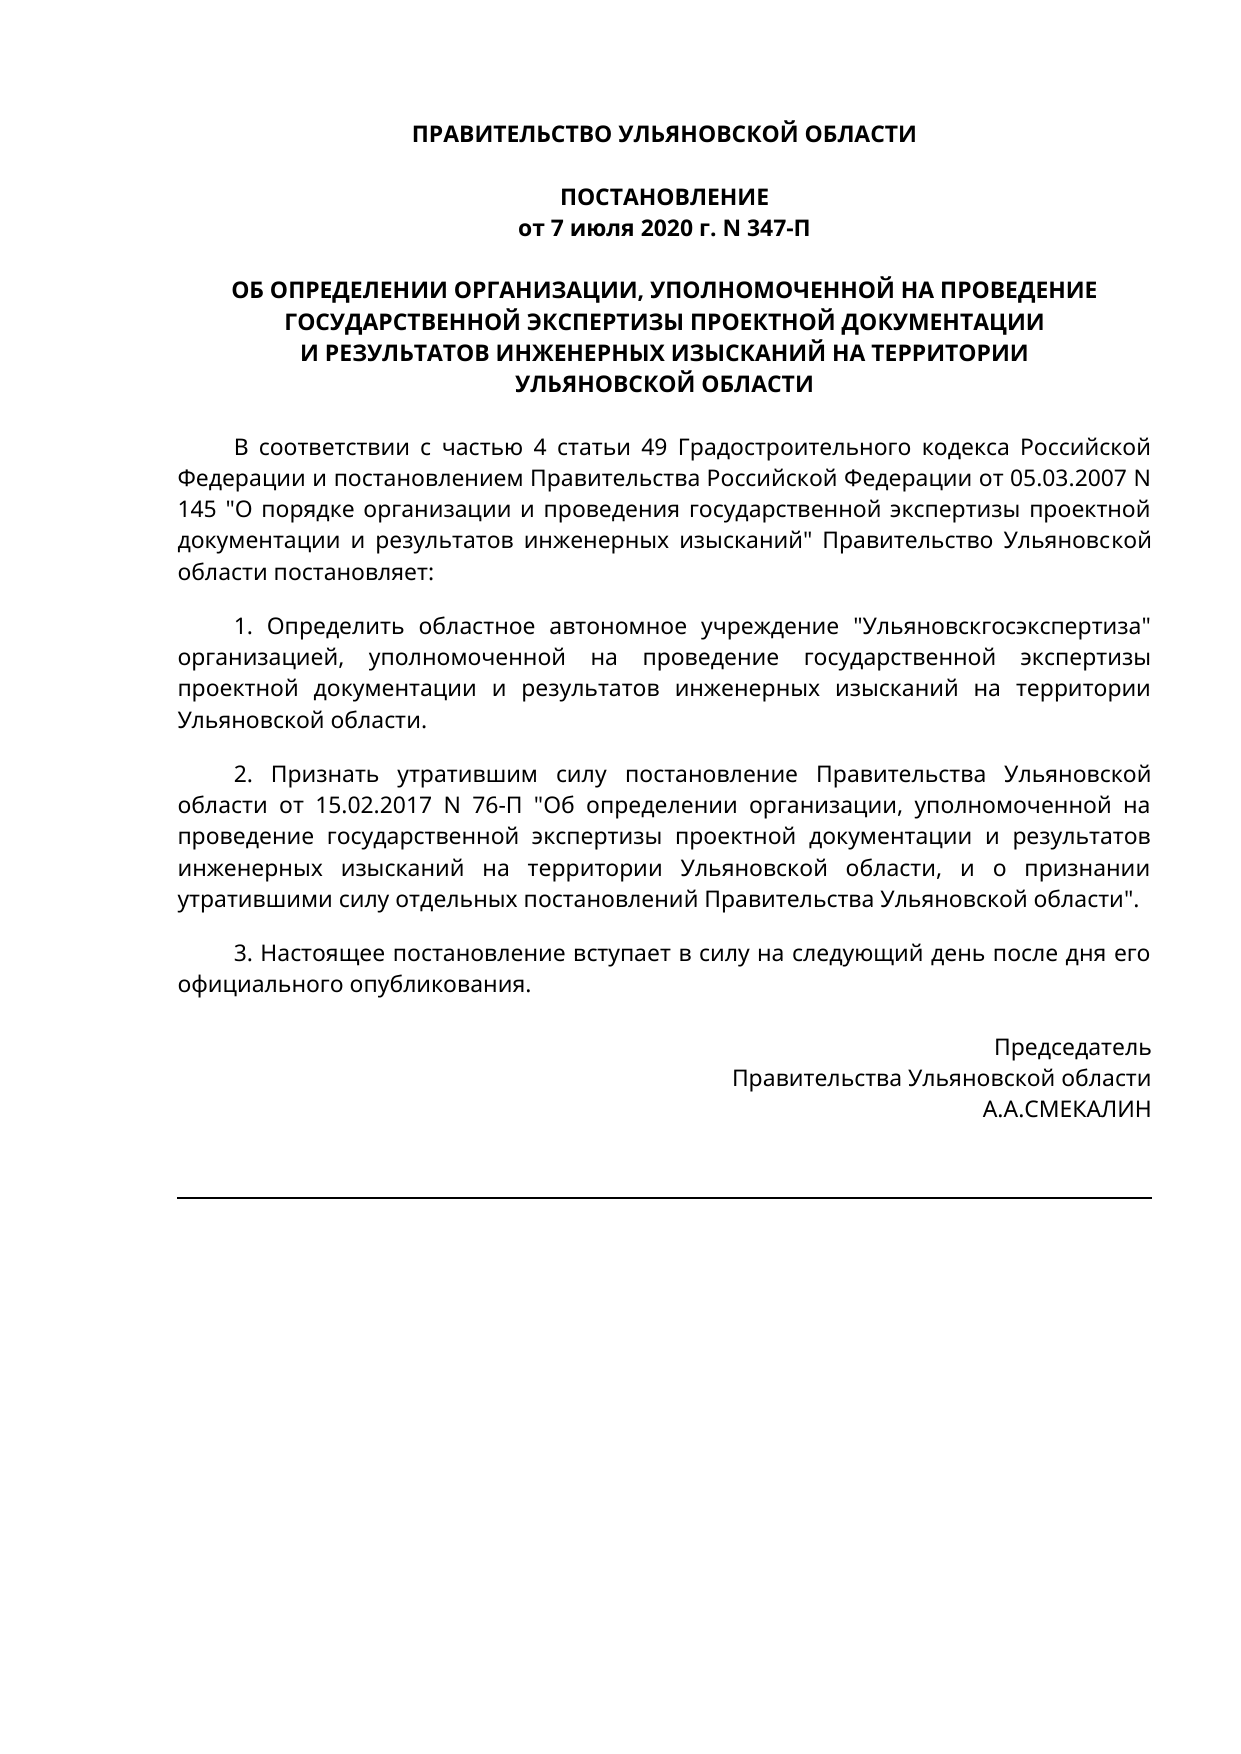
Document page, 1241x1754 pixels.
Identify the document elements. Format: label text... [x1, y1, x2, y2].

text В соответствии с частью 4 статьи 49 Градостроительного кодекса Российской Федерации и постановлением Правительства Российской Федерации от 05.03.2007 N 145 "О порядке организации и проведения государственной экспертизы проектной документации и результатов инженерных изысканий" Правительство Ульяновской области постановляет: [177, 431, 1152, 587]
text А.А.СМЕКАЛИН [177, 1093, 1152, 1124]
text 3. Настоящее постановление вступает в силу на следующий день после дня его официального опубликования. [177, 937, 1152, 999]
title от 7 июля 2020 г. N 347-П [177, 212, 1152, 243]
text Правительства Ульяновской области [177, 1062, 1152, 1093]
text 1. Определить областное автономное учреждение "Ульяновскгосэкспертиза" организацией, уполномоченной на проведение государственной экспертизы проектной документации и результатов инженерных изысканий на территории Ульяновской области. [177, 610, 1152, 735]
title ПОСТАНОВЛЕНИЕ [177, 181, 1152, 212]
title И РЕЗУЛЬТАТОВ ИНЖЕНЕРНЫХ ИЗЫСКАНИЙ НА ТЕРРИТОРИИ [177, 337, 1152, 368]
text Председатель [177, 1031, 1152, 1062]
title ПРАВИТЕЛЬСТВО УЛЬЯНОВСКОЙ ОБЛАСТИ [177, 118, 1152, 149]
text 2. Признать утратившим силу постановление Правительства Ульяновской области от 15.02.2017 N 76-П "Об определении организации, уполномоченной на проведение государственной экспертизы проектной документации и результатов инженерных изысканий на территории Ульяновской области, и о признании утратившими силу отдельных постановлений Правительства Ульяновской области". [177, 758, 1152, 914]
title ГОСУДАРСТВЕННОЙ ЭКСПЕРТИЗЫ ПРОЕКТНОЙ ДОКУМЕНТАЦИИ [177, 306, 1152, 337]
title ОБ ОПРЕДЕЛЕНИИ ОРГАНИЗАЦИИ, УПОЛНОМОЧЕННОЙ НА ПРОВЕДЕНИЕ [177, 274, 1152, 306]
title УЛЬЯНОВСКОЙ ОБЛАСТИ [177, 368, 1152, 399]
